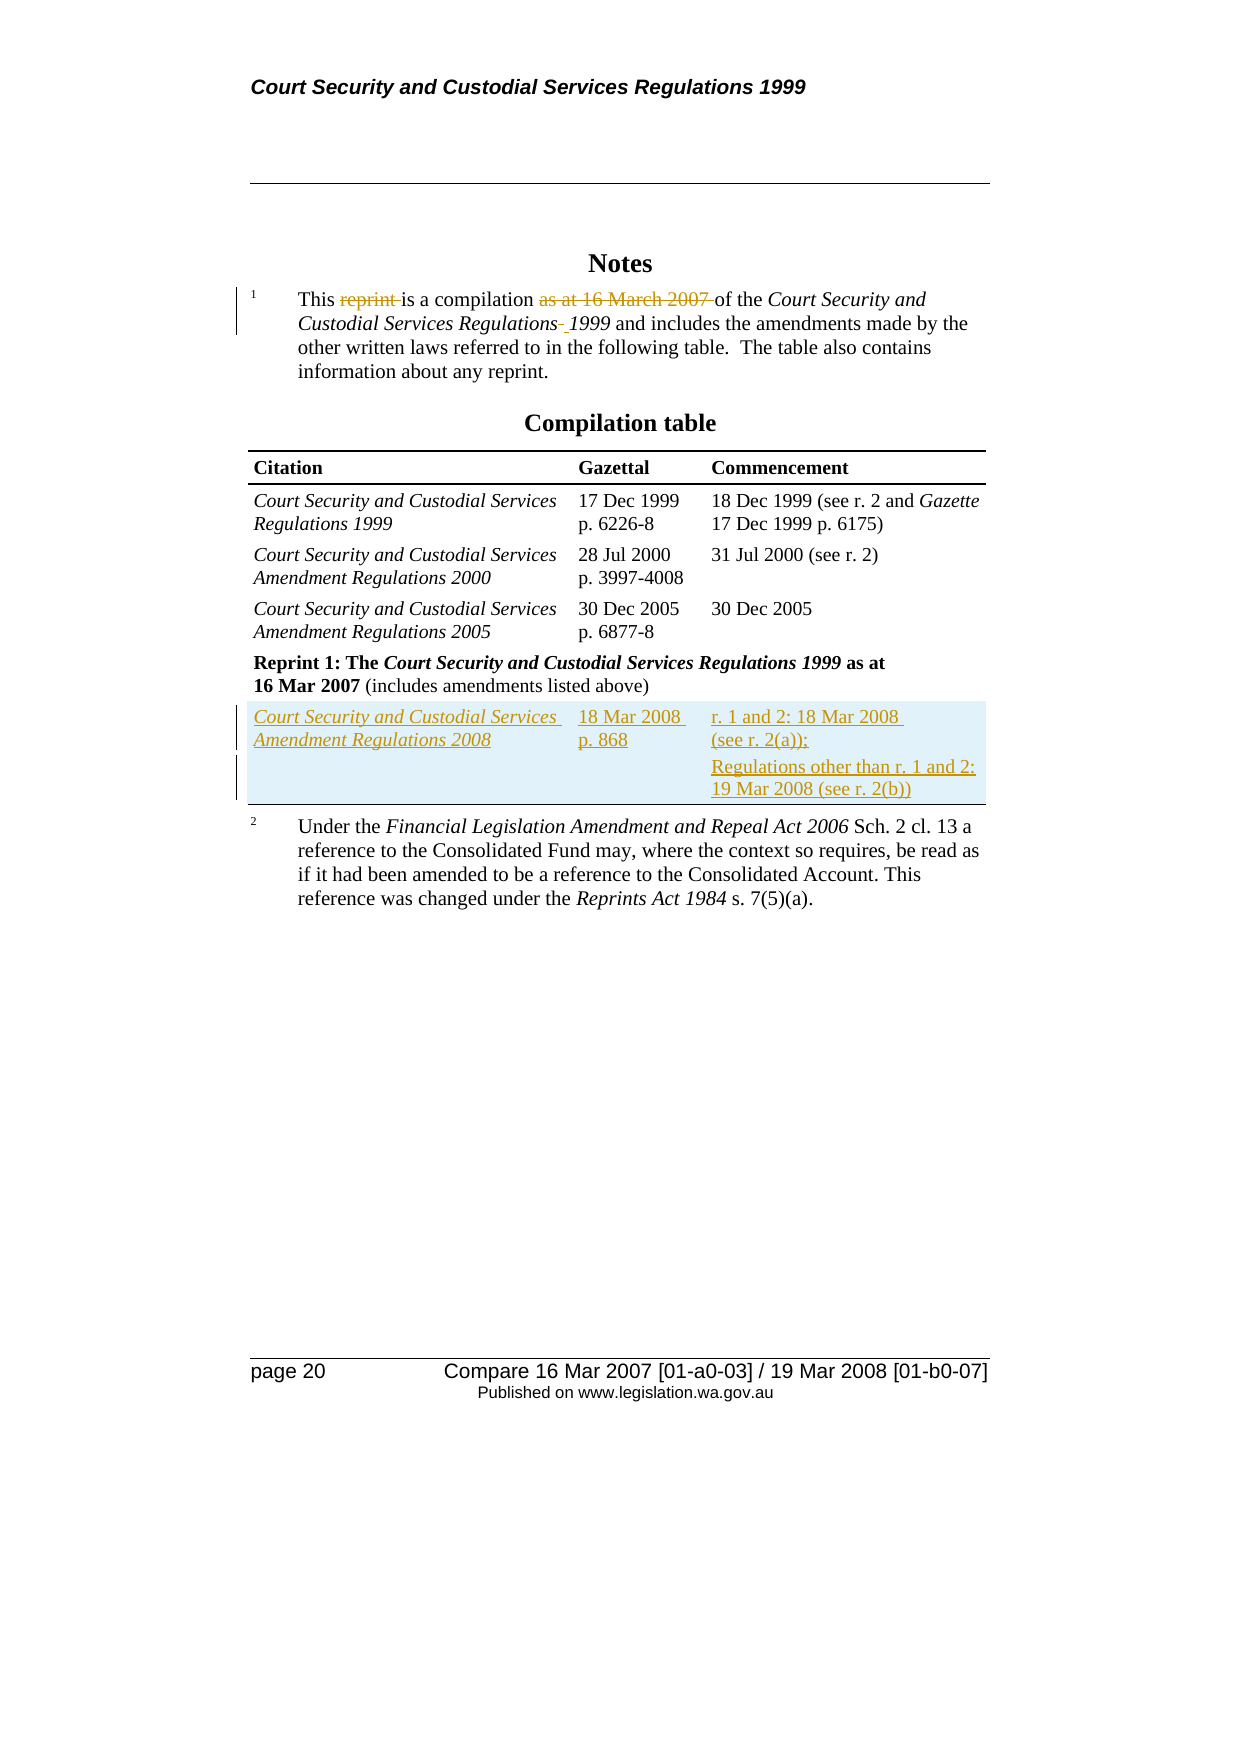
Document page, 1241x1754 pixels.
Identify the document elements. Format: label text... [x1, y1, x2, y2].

table_cell 17 Dec 1999 p. 6226-8 [572, 485, 705, 539]
table_cell 18 Dec 1999 (see r. 2 and Gazette 17 Dec 1999 p. 6175) [705, 485, 986, 539]
table_cell 28 Jul 2000 p. 3997-4008 [572, 539, 705, 593]
table_cell Court Security and Custodial Services Regulations 1999 [248, 485, 572, 539]
table_header Gazettal [572, 452, 705, 483]
table_header Citation [248, 452, 572, 483]
subtitle Notes [250, 247, 990, 279]
text 1 This is a compilation of the Court Security and Custodial Services Regulations1999 and includes the amendments made by the other written laws referred to in the following table. The table also contains information about any reprint. [250, 287, 990, 383]
table_cell Reprint 1: The Court Security and Custodial Services Regulations 1999 as at 16 Mar 2007 (includes amendments listed above) [248, 647, 986, 701]
table_cell Court Security and Custodial Services Amendment Regulations 2000 [248, 539, 572, 593]
text 2 Under the Financial Legislation Amendment and Repeal Act 2006 Sch. 2 cl. 13 a reference to the Consolidated Fund may, where the context so requires, be read as if it had been amended to be a reference to the Consolidated Account. This reference was changed under the Reprints Act 1984 s. 7(5)(a). [250, 814, 990, 910]
table_cell 30 Dec 2005 p. 6877-8 [572, 593, 705, 647]
table_cell 31 Jul 2000 (see r. 2) [705, 539, 986, 593]
table_header Commencement [705, 452, 986, 483]
subtitle Compilation table [250, 408, 990, 437]
table_cell Court Security and Custodial Services Amendment Regulations 2005 [248, 593, 572, 647]
table_cell 30 Dec 2005 [705, 593, 986, 647]
